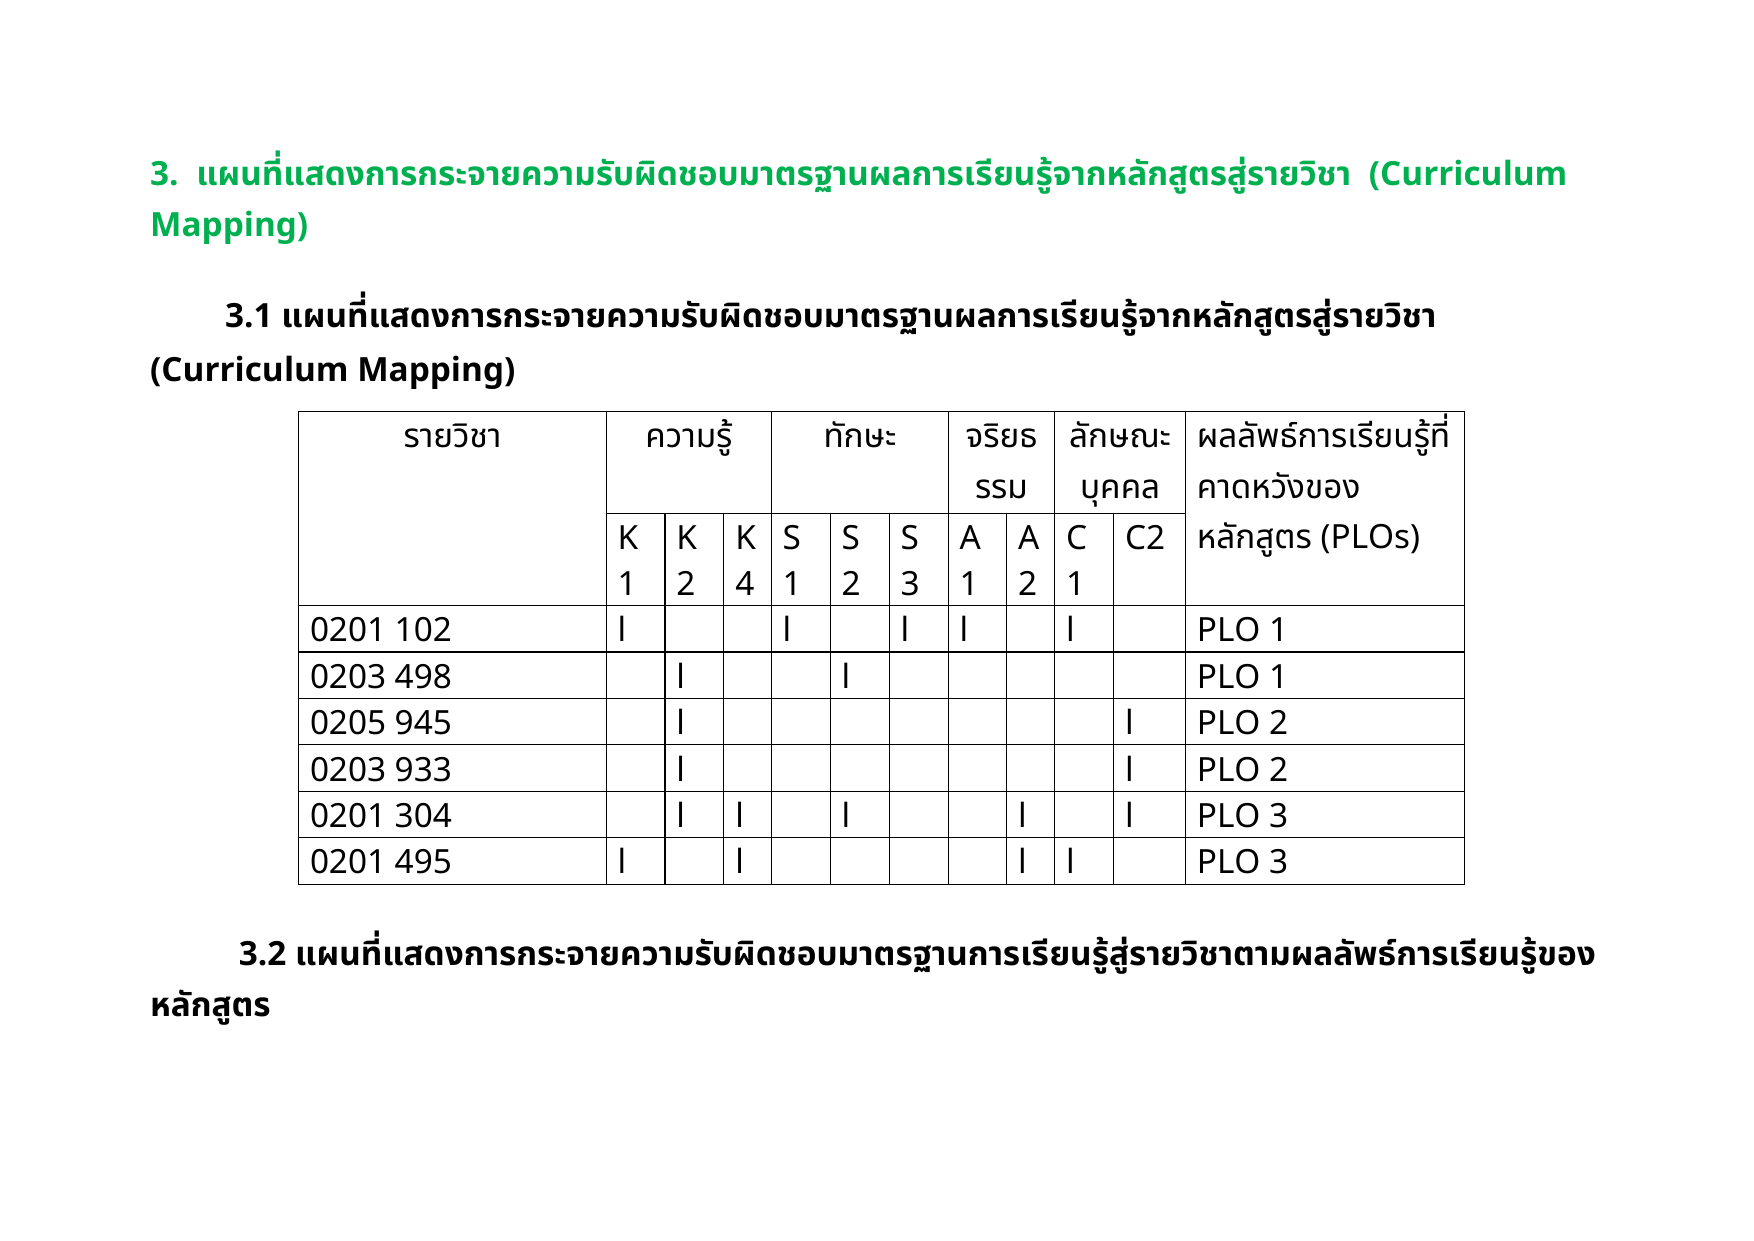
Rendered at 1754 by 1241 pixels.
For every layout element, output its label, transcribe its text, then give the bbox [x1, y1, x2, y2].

table_cell l [724, 792, 771, 837]
table_cell [607, 745, 664, 791]
table_header ทักษะ [772, 412, 948, 513]
table_cell [1055, 745, 1113, 791]
table_cell [666, 838, 723, 884]
table_cell [949, 838, 1006, 884]
table_cell l [890, 606, 948, 651]
table_header จริยธรรม [949, 412, 1054, 513]
table_cell [831, 699, 889, 744]
table_cell [724, 606, 771, 651]
table_cell 0201 102 [299, 606, 606, 651]
table_cell 0203 933 [299, 745, 606, 791]
table_cell [607, 792, 664, 837]
table_cell [772, 792, 830, 837]
table_cell 0201 304 [299, 792, 606, 837]
table_cell [831, 838, 889, 884]
table_cell [949, 792, 1006, 837]
text 3.2 แผนที่แสดงการกระจายความรับผิดชอบมาตรฐานการเรียนรู้สู่รายวิชาตามผลลัพธ์การเรียนรู้ของหลักสูตร [150, 930, 1604, 1031]
table_cell [772, 653, 830, 698]
table_cell 0203 498 [299, 653, 606, 698]
table_cell [772, 699, 830, 744]
table_cell [1055, 792, 1113, 837]
table_cell C1 [1055, 514, 1113, 605]
table_cell l [607, 838, 664, 884]
table_cell [1055, 653, 1113, 698]
table_cell PLO 1 [1186, 653, 1464, 698]
text 3.1 แผนที่แสดงการกระจายความรับผิดชอบมาตรฐานผลการเรียนรู้จากหลักสูตรสู่รายวิชา (Curriculum Mapping) [150, 291, 1604, 391]
table_cell [949, 653, 1006, 698]
table_cell l [1114, 745, 1185, 791]
table_cell [1055, 699, 1113, 744]
table_cell 0201 495 [299, 838, 606, 884]
table_cell [1114, 838, 1185, 884]
table_cell S3 [890, 514, 948, 605]
table_cell PLO 2 [1186, 699, 1464, 744]
table_cell [772, 838, 830, 884]
table_cell [949, 745, 1006, 791]
table_cell S2 [831, 514, 889, 605]
table_cell l [1114, 699, 1185, 744]
table_header ผลลัพธ์การเรียนรู้ที่คาดหวังของหลักสูตร (PLOs) [1186, 412, 1464, 605]
table_cell l [666, 699, 723, 744]
table_cell [890, 838, 948, 884]
text 3. แผนที่แสดงการกระจายความรับผิดชอบมาตรฐานผลการเรียนรู้จากหลักสูตรสู่รายวิชา (Curriculum Mapping) [150, 150, 1604, 246]
table_cell PLO 1 [1186, 606, 1464, 651]
table_cell [831, 606, 889, 651]
table_cell [831, 745, 889, 791]
table_cell l [666, 653, 723, 698]
table_cell l [666, 792, 723, 837]
table_cell [666, 606, 723, 651]
table_cell A2 [1007, 514, 1054, 605]
table_cell [724, 653, 771, 698]
table_cell [890, 653, 948, 698]
table_cell [607, 653, 664, 698]
table_cell [1007, 653, 1054, 698]
table_cell [890, 699, 948, 744]
table_cell C2 [1114, 514, 1185, 605]
table_cell [890, 792, 948, 837]
table_cell l [1114, 792, 1185, 837]
table_cell [724, 745, 771, 791]
table_cell l [772, 606, 830, 651]
table_header รายวิชา [299, 412, 606, 605]
table_cell l [831, 792, 889, 837]
table_cell S1 [772, 514, 830, 605]
table_cell K2 [666, 514, 723, 605]
table_cell K4 [724, 514, 771, 605]
table_cell [1114, 653, 1185, 698]
table_cell [1007, 745, 1054, 791]
table_cell l [949, 606, 1006, 651]
table_cell [949, 699, 1006, 744]
table_cell [724, 699, 771, 744]
table_cell l [607, 606, 664, 651]
table_cell [772, 745, 830, 791]
table_cell [1114, 606, 1185, 651]
table_cell l [724, 838, 771, 884]
table_cell PLO 3 [1186, 792, 1464, 837]
table_cell A1 [949, 514, 1006, 605]
table_cell l [1055, 838, 1113, 884]
table_header ลักษณะบุคคล [1055, 412, 1185, 513]
table_cell l [666, 745, 723, 791]
table_cell l [1007, 838, 1054, 884]
table_cell [890, 745, 948, 791]
table_cell 0205 945 [299, 699, 606, 744]
table_cell l [1007, 792, 1054, 837]
table_header ความรู้ [607, 412, 771, 513]
table_cell PLO 3 [1186, 838, 1464, 884]
table_cell [1007, 606, 1054, 651]
table_cell [1007, 699, 1054, 744]
table_cell K1 [607, 514, 664, 605]
table_cell PLO 2 [1186, 745, 1464, 791]
table_cell l [831, 653, 889, 698]
table_cell [607, 699, 664, 744]
table_cell l [1055, 606, 1113, 651]
